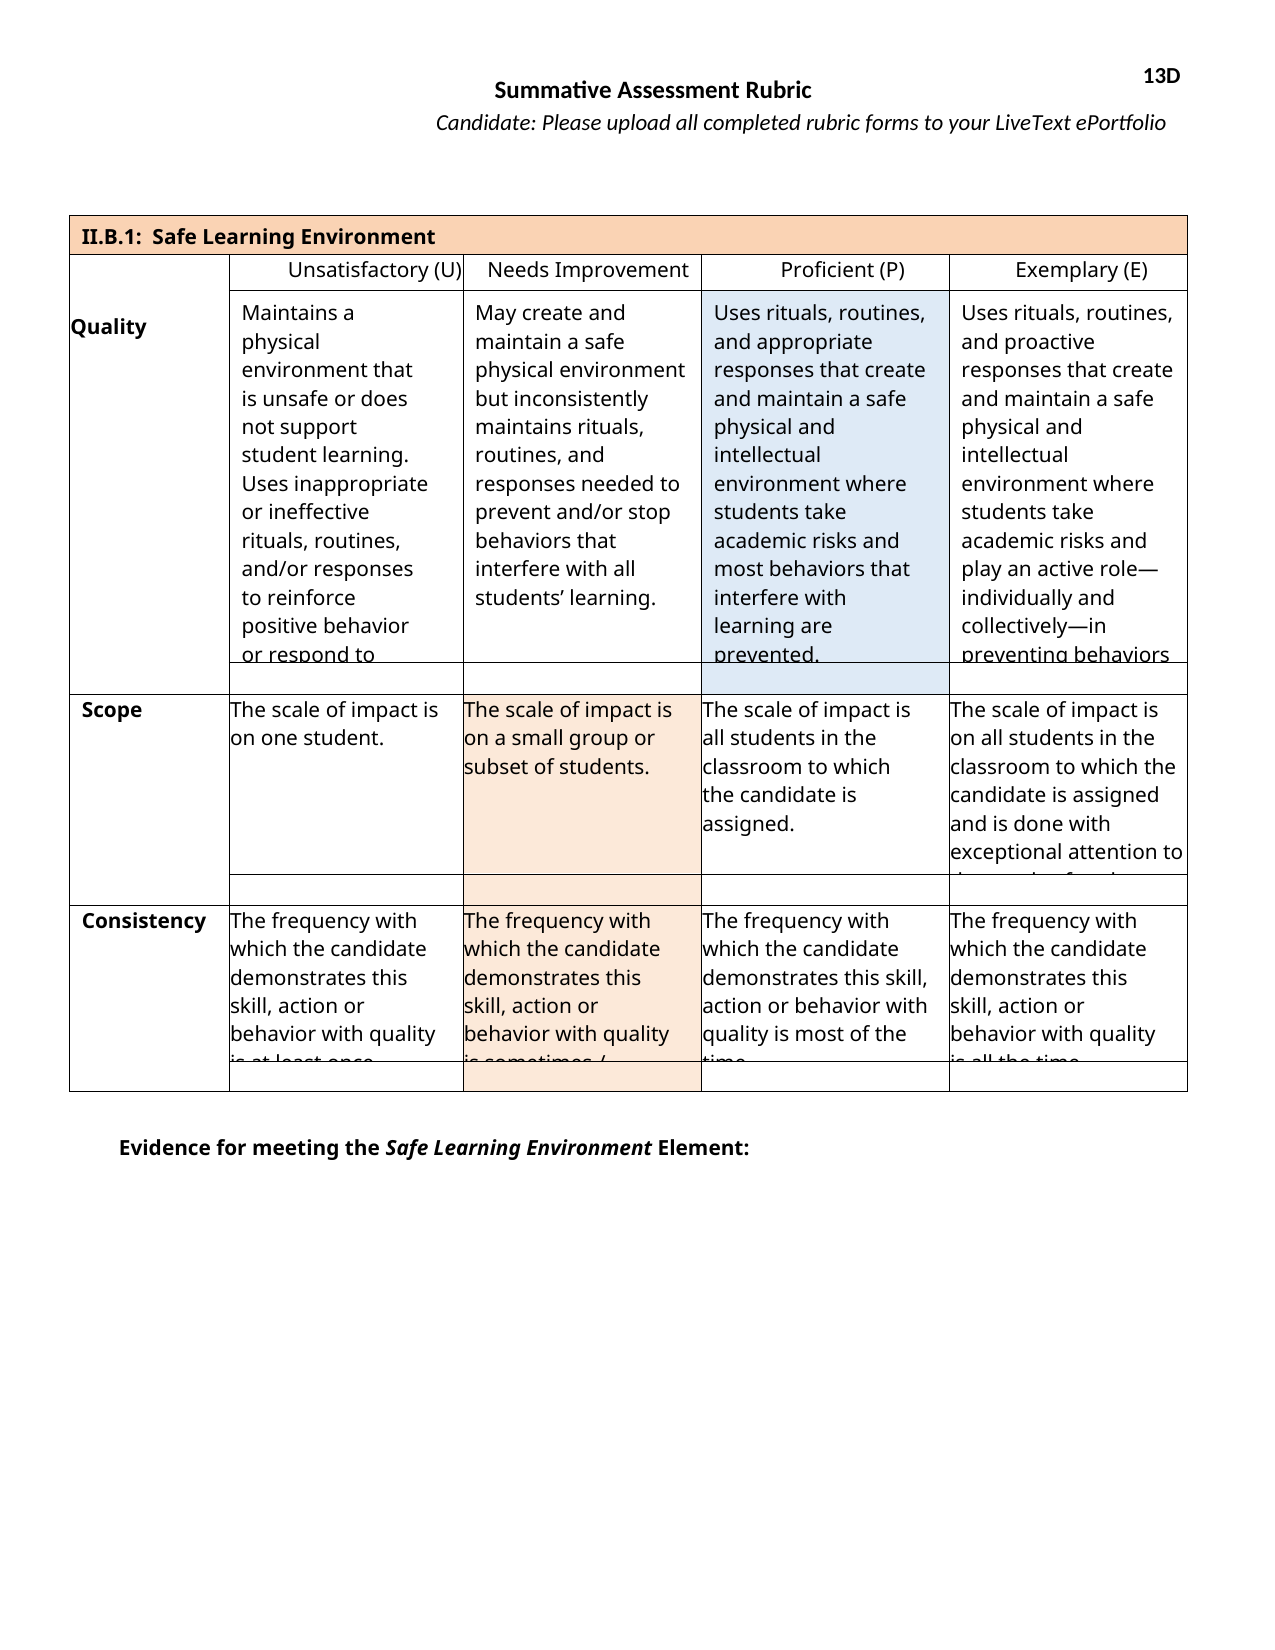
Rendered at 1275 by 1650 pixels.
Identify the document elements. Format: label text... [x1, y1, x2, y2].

table_cell Uses rituals, routines, and proactive responses that create and maintain a safe physical and intellectual environment where students take academic risks and play an active role— individually and collectively—in preventing behaviors that interfere with learning. Is able to model this element. [950, 291, 1187, 662]
table_cell Unsatisfactory (U) [230, 255, 463, 290]
table_cell [702, 1062, 949, 1091]
table_cell [230, 663, 463, 694]
table_cell [230, 1062, 463, 1091]
table_cell [950, 1062, 1187, 1091]
table_cell [464, 1062, 701, 1091]
table_cell The scale of impact is all students in the classroom to which the candidate is assigned. [702, 695, 949, 873]
table_cell Maintains a physical environment that is unsafe or does not support student learning. Uses inappropriate or ineffective rituals, routines, and/or responses to reinforce positive behavior or respond to behaviors that interfere with students’ learning. [230, 291, 463, 662]
table_cell Uses rituals, routines, and appropriate responses that create and maintain a safe physical and intellectual environment where students take academic risks and most behaviors that interfere with learning are prevented. [702, 291, 949, 662]
table_cell The frequency with which the candidate demonstrates this skill, action or behavior with quality is most of the time. [702, 906, 949, 1061]
table_cell Needs Improvement (N) [464, 255, 701, 290]
table_cell The frequency with which the candidate demonstrates this skill, action or behavior with quality is at least once. [230, 906, 463, 1061]
table_cell The frequency with which the candidate demonstrates this skill, action or behavior with quality is all the time. [950, 906, 1187, 1061]
table_cell [702, 663, 949, 694]
table_cell [464, 875, 701, 905]
table_cell [950, 663, 1187, 694]
table_cell Exemplary (E) [950, 255, 1187, 290]
table_cell Quality [70, 255, 229, 694]
table_cell The scale of impact is on one student. [230, 695, 463, 873]
table_cell Proficient (P) [702, 255, 949, 290]
table_cell [464, 663, 701, 694]
text Evidence for meeting the Safe Learning Environment Element: [119, 1133, 1200, 1162]
table_header II.B.1: Safe Learning Environment [70, 216, 1187, 254]
table_cell Consistency [70, 906, 229, 1091]
table_cell May create and maintain a safe physical environment but inconsistently maintains rituals, routines, and responses needed to prevent and/or stop behaviors that interfere with all students’ learning. [464, 291, 701, 662]
table_cell The scale of impact is on all students in the classroom to which the candidate is assigned and is done with exceptional attention to the needs of each student in the class. [950, 695, 1187, 873]
table_cell [950, 875, 1187, 905]
table_cell The frequency with which the candidate demonstrates this skill, action or behavior with quality is sometimes / occasionally. [464, 906, 701, 1061]
table_cell [702, 875, 949, 905]
table_cell [230, 875, 463, 905]
table_cell Scope [70, 695, 229, 905]
table_cell The scale of impact is on a small group or subset of students. [464, 695, 701, 873]
